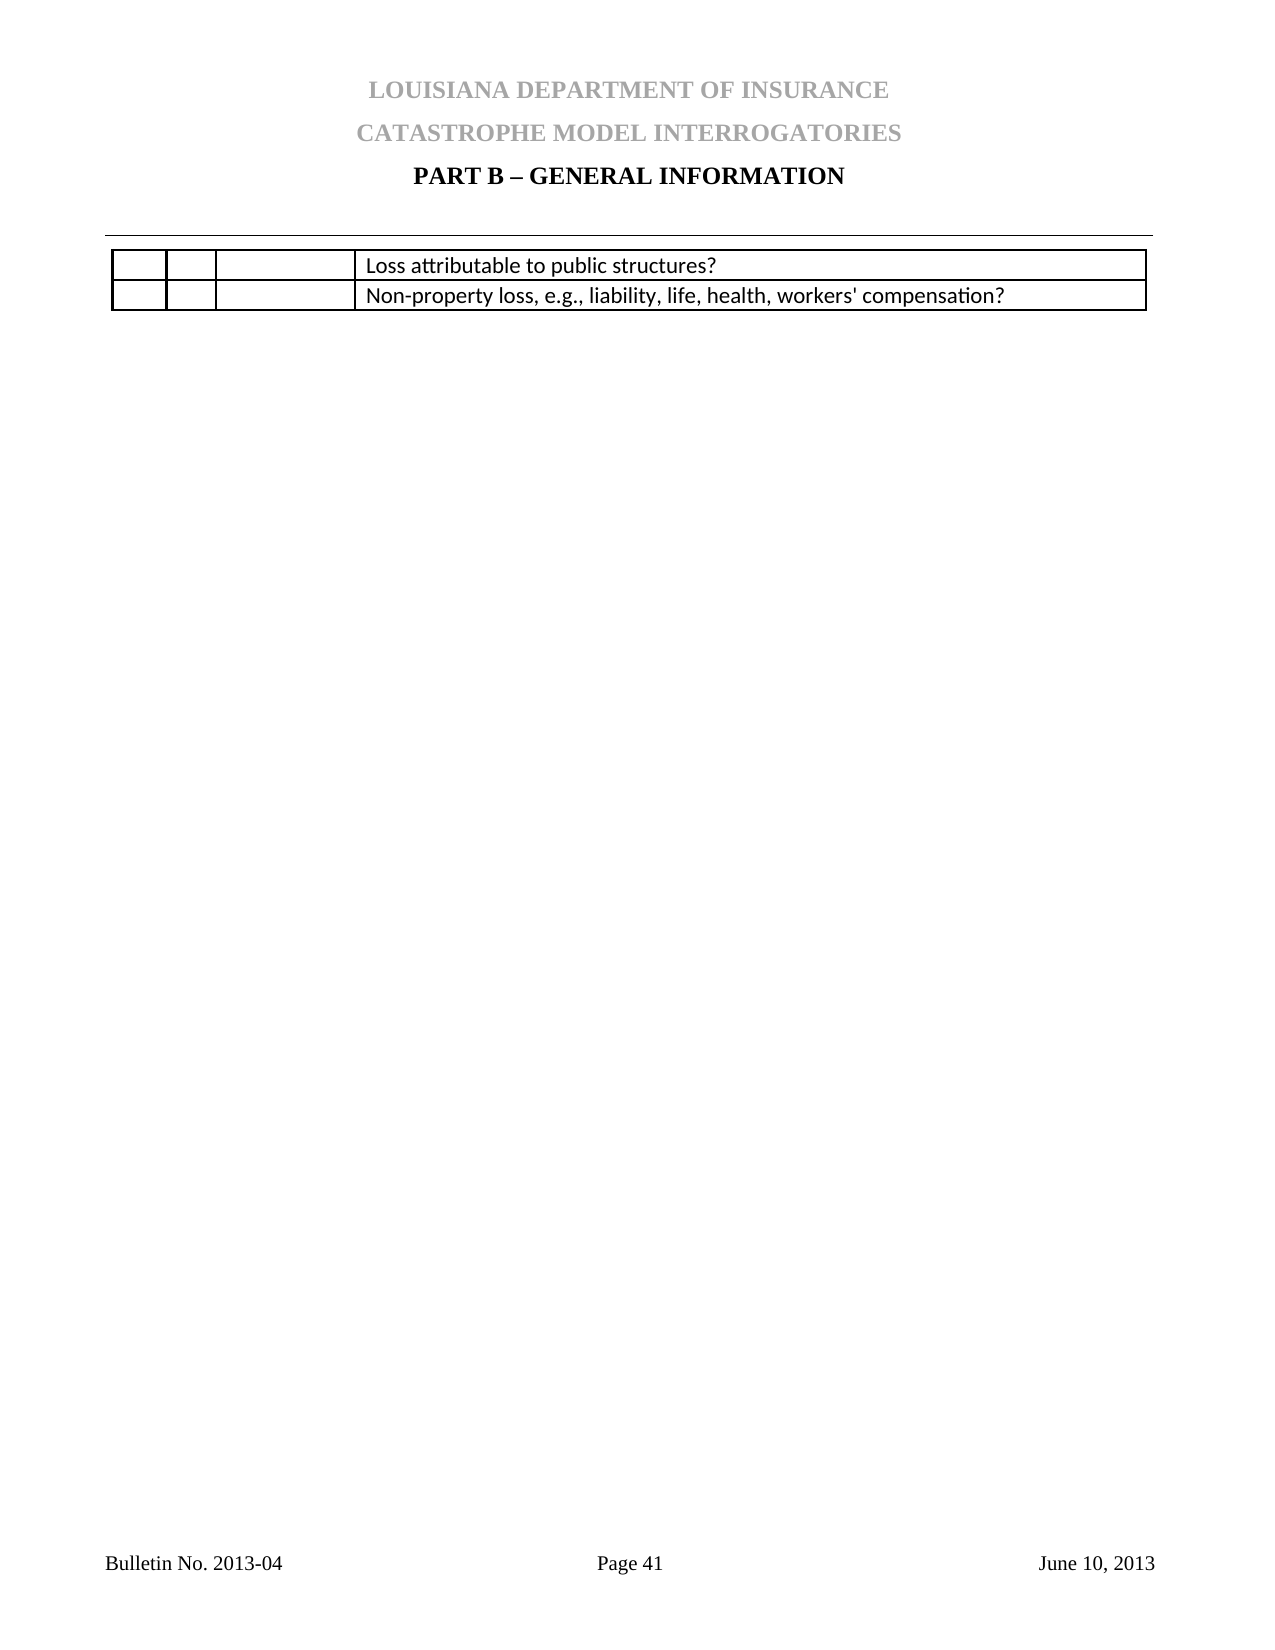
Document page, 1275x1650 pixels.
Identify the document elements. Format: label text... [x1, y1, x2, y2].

table_cell [168, 281, 215, 309]
table_cell [217, 251, 354, 279]
table_cell [114, 251, 165, 279]
table_cell [217, 281, 354, 309]
table_cell [168, 251, 215, 279]
table_cell Non-property loss, e.g., liability, life, health, workers' compensation? [356, 281, 1145, 309]
table_cell [114, 281, 165, 309]
table_cell Loss attributable to public structures? [356, 251, 1145, 279]
